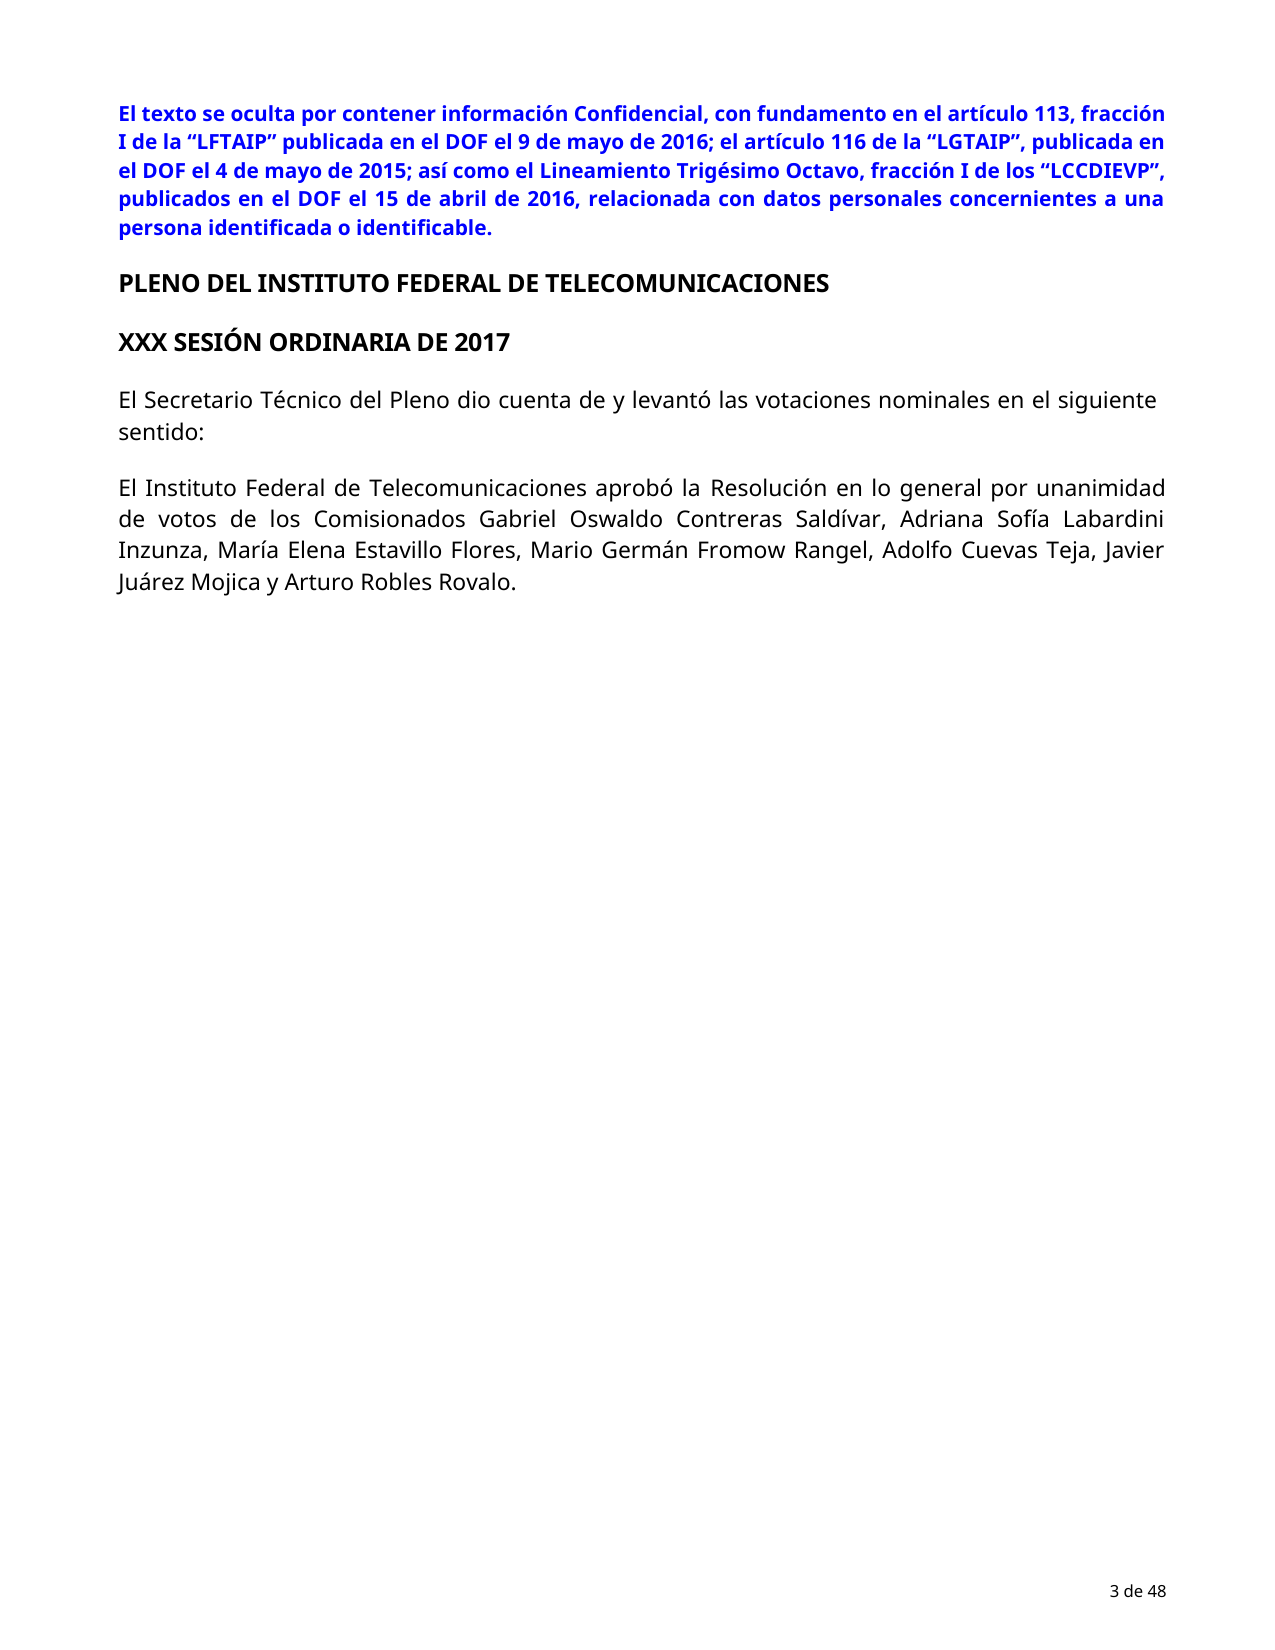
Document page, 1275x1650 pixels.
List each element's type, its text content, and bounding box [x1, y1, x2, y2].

text El Instituto Federal de Telecomunicaciones aprobó la Resolución en lo general por unanimidad de votos de los Comisionados Gabriel Oswaldo Contreras Saldívar, Adriana Sofía Labardini Inzunza, María Elena Estavillo Flores, Mario Germán Fromow Rangel, Adolfo Cuevas Teja, Javier Juárez Mojica y Arturo Robles Rovalo. [118, 472, 1166, 597]
text El Secretario Técnico del Pleno dio cuenta de y levantó las votaciones nominales en el siguiente sentido: [118, 384, 1159, 447]
